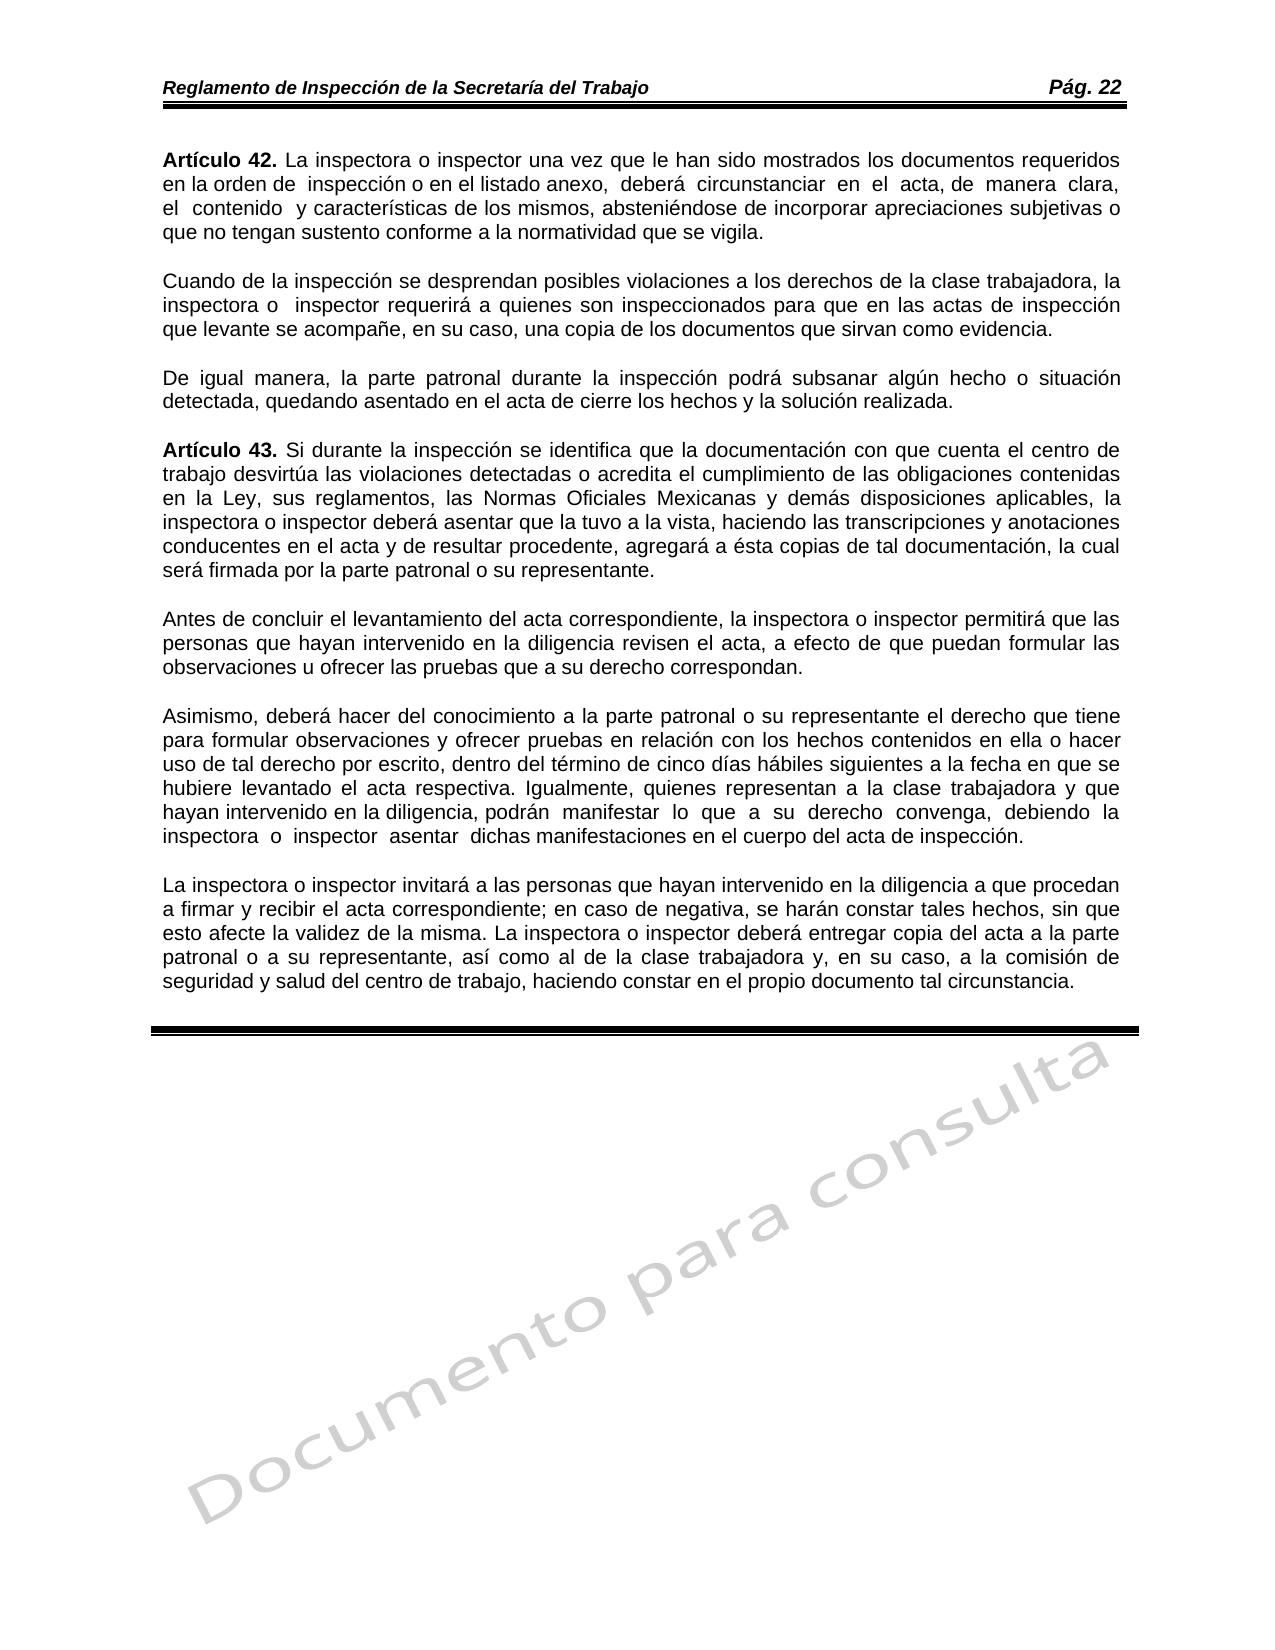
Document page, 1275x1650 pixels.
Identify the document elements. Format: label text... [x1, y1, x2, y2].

text Artículo 42. La inspectora o inspector una vez que le han sido mostrados los documentos requeridos en la orden de inspección o en el listado anexo, deberá circunstanciar en el acta, de manera clara, el contenido y características de los mismos, absteniéndose de incorporar apreciaciones subjetivas o que no tengan sustento conforme a la normatividad que se vigila. [162, 148, 1122, 243]
text Asimismo, deberá hacer del conocimiento a la parte patronal o su representante el derecho que tiene para formular observaciones y ofrecer pruebas en relación con los hechos contenidos en ella o hacer uso de tal derecho por escrito, dentro del término de cinco días hábiles siguientes a la fecha en que se hubiere levantado el acta respectiva. Igualmente, quienes representan a la clase trabajadora y que hayan intervenido en la diligencia, podrán manifestar lo que a su derecho convenga, debiendo la inspectora o inspector asentar dichas manifestaciones en el cuerpo del acta de inspección. [162, 704, 1122, 848]
text Artículo 43. Si durante la inspección se identifica que la documentación con que cuenta el centro de trabajo desvirtúa las violaciones detectadas o acredita el cumplimiento de las obligaciones contenidas en la Ley, sus reglamentos, las Normas Oficiales Mexicanas y demás disposiciones aplicables, la inspectora o inspector deberá asentar que la tuvo a la vista, haciendo las transcripciones y anotaciones conducentes en el acta y de resultar procedente, agregará a ésta copias de tal documentación, la cual será firmada por la parte patronal o su representante. [162, 438, 1122, 582]
text Cuando de la inspección se desprendan posibles violaciones a los derechos de la clase trabajadora, la inspectora o inspector requerirá a quienes son inspeccionados para que en las actas de inspección que levante se acompañe, en su caso, una copia de los documentos que sirvan como evidencia. [162, 268, 1122, 340]
text De igual manera, la parte patronal durante la inspección podrá subsanar algún hecho o situación detectada, quedando asentado en el acta de cierre los hechos y la solución realizada. [162, 365, 1122, 413]
text La inspectora o inspector invitará a las personas que hayan intervenido en la diligencia a que procedan a firmar y recibir el acta correspondiente; en caso de negativa, se harán constar tales hechos, sin que esto afecte la validez de la misma. La inspectora o inspector deberá entregar copia del acta a la parte patronal o a su representante, así como al de la clase trabajadora y, en su caso, a la comisión de seguridad y salud del centro de trabajo, haciendo constar en el propio documento tal circunstancia. [162, 873, 1122, 992]
text Antes de concluir el levantamiento del acta correspondiente, la inspectora o inspector permitirá que las personas que hayan intervenido en la diligencia revisen el acta, a efecto de que puedan formular las observaciones u ofrecer las pruebas que a su derecho correspondan. [162, 607, 1122, 679]
